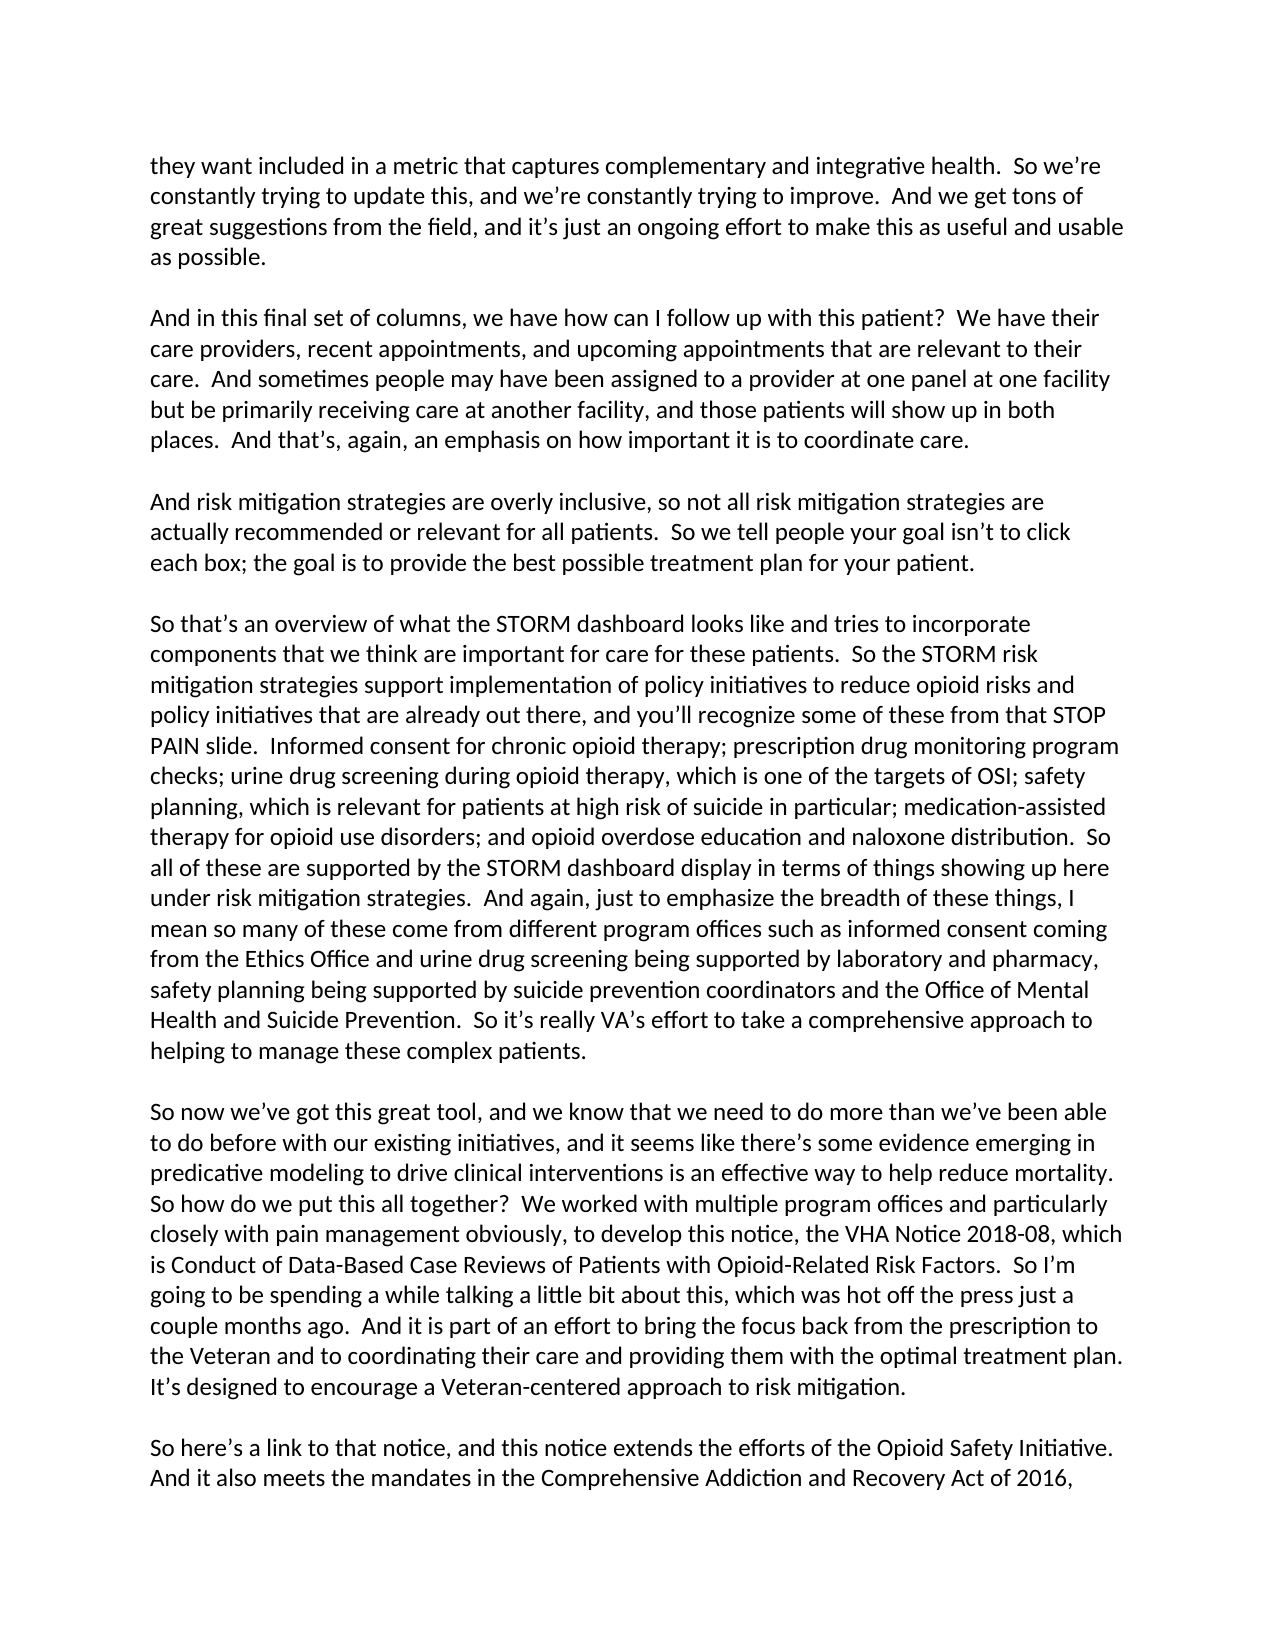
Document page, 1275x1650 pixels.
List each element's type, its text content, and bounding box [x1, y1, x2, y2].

text And in this final set of columns, we have how can I follow up with this patient? We have their care providers, recent appointments, and upcoming appointments that are relevant to their care. And sometimes people may have been assigned to a provider at one panel at one facility but be primarily receiving care at another facility, and those patients will show up in both places. And that’s, again, an emphasis on how important it is to coordinate care. [150, 303, 1125, 455]
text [150, 1432, 1125, 1493]
text So that’s an overview of what the STORM dashboard looks like and tries to incorporate components that we think are important for care for these patients. So the STORM risk mitigation strategies support implementation of policy initiatives to reduce opioid risks and policy initiatives that are already out there, and you’ll recognize some of these from that STOP PAIN slide. Informed consent for chronic opioid therapy; prescription drug monitoring program checks; urine drug screening during opioid therapy, which is one of the targets of OSI; safety planning, which is relevant for patients at high risk of suicide in particular; medication-assisted therapy for opioid use disorders; and opioid overdose education and naloxone distribution. So all of these are supported by the STORM dashboard display in terms of things showing up here under risk mitigation strategies. And again, just to emphasize the breadth of these things, I mean so many of these come from different program offices such as informed consent coming from the Ethics Office and urine drug screening being supported by laboratory and pharmacy, safety planning being supported by suicide prevention coordinators and the Office of Mental Health and Suicide Prevention. So it’s really VA’s effort to take a comprehensive approach to helping to manage these complex patients. [150, 608, 1125, 1066]
text So now we’ve got this great tool, and we know that we need to do more than we’ve been able to do before with our existing initiatives, and it seems like there’s some evidence emerging in predicative modeling to drive clinical interventions is an effective way to help reduce mortality. So how do we put this all together? We worked with multiple program offices and particularly closely with pain management obviously, to develop this notice, the VHA Notice 2018-08, which is Conduct of Data-Based Case Reviews of Patients with Opioid-Related Risk Factors. So I’m going to be spending a while talking a little bit about this, which was hot off the press just a couple months ago. And it is part of an effort to bring the focus back from the prescription to the Veteran and to coordinating their care and providing them with the optimal treatment plan. It’s designed to encourage a Veteran-centered approach to risk mitigation. [150, 1096, 1125, 1401]
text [150, 150, 1125, 272]
text And risk mitigation strategies are overly inclusive, so not all risk mitigation strategies are actually recommended or relevant for all patients. So we tell people your goal isn’t to click each box; the goal is to provide the best possible treatment plan for your patient. [150, 486, 1125, 577]
